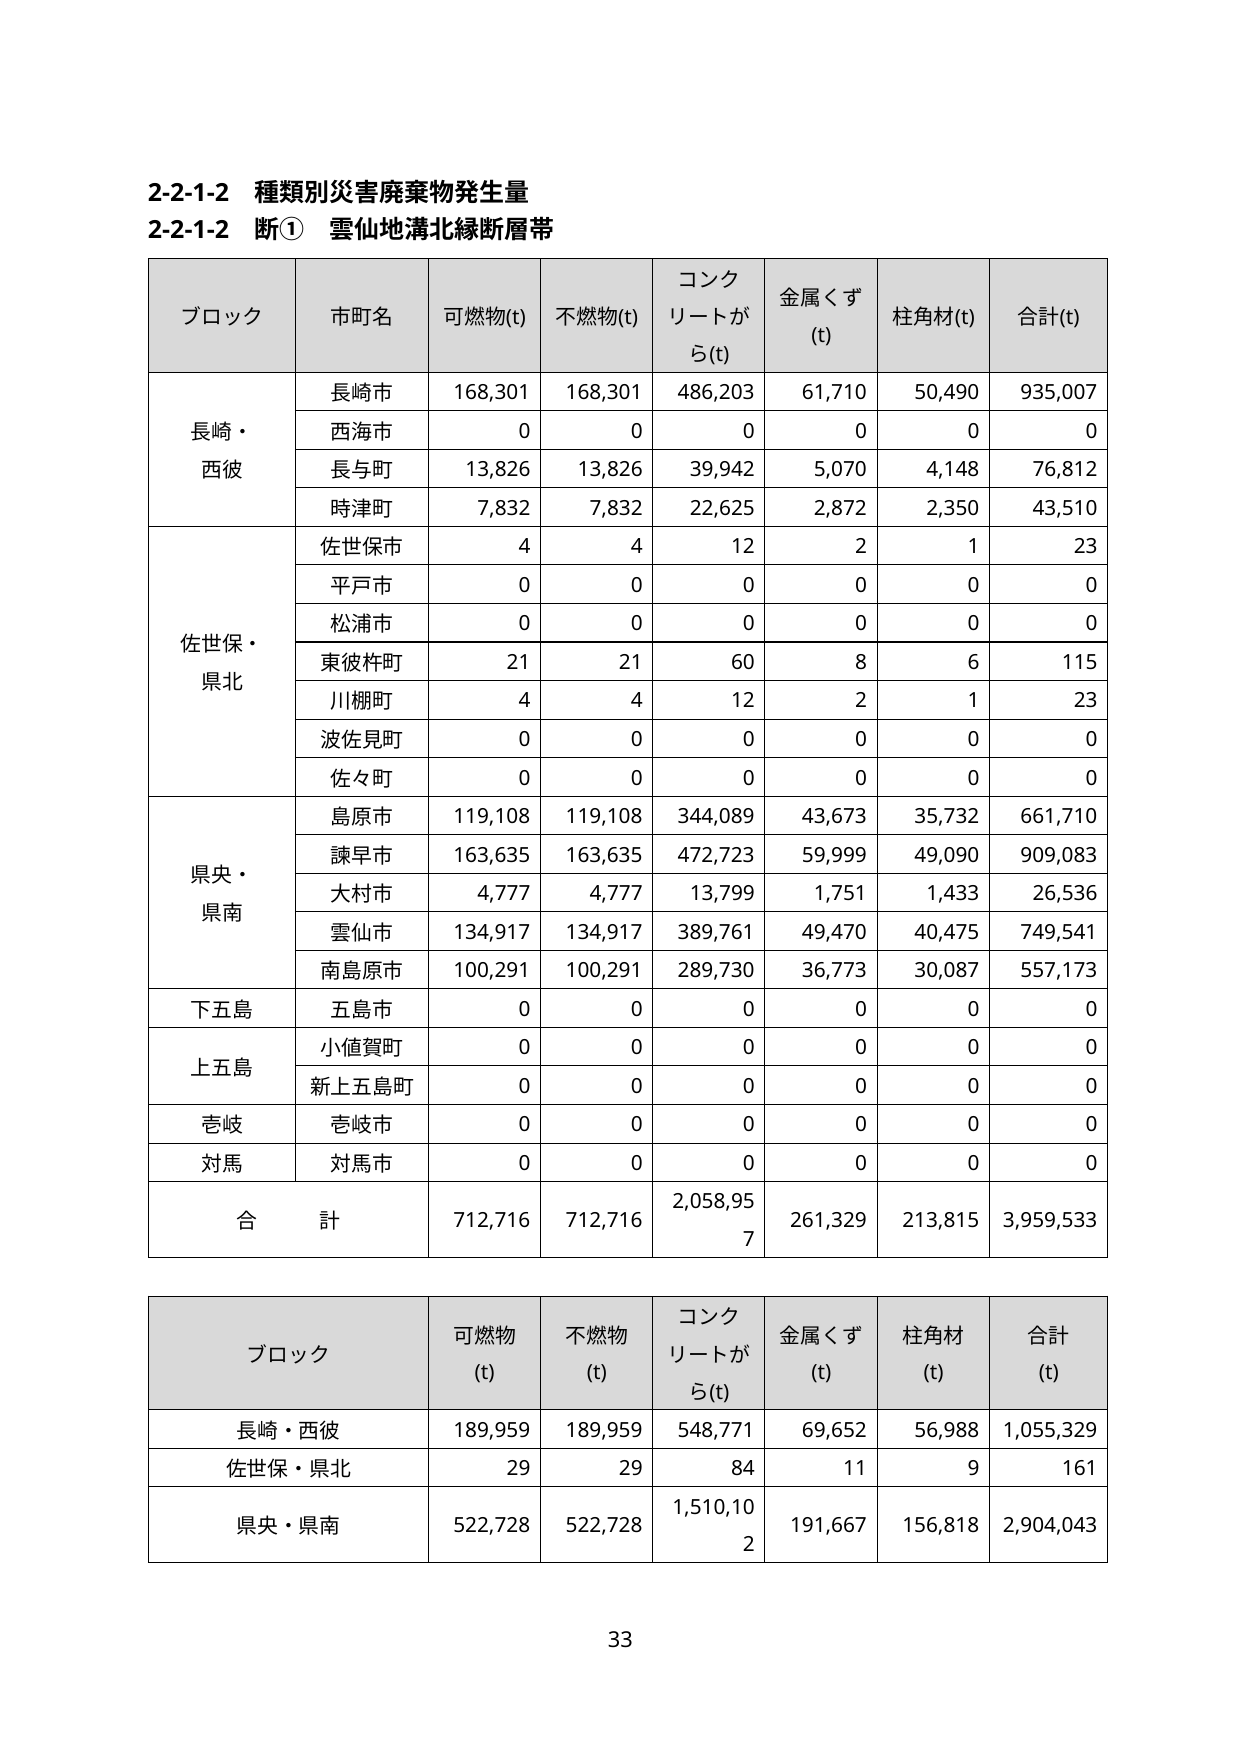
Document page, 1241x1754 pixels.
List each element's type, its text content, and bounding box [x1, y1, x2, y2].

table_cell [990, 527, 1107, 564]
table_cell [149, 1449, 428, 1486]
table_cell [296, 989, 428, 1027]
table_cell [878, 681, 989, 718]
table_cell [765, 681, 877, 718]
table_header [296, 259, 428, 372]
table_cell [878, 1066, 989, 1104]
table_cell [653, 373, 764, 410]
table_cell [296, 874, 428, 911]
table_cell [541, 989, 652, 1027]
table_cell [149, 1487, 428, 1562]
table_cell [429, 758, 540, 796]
subtitle 2-2-1-2 種類別災害廃棄物発生量 [148, 172, 1093, 209]
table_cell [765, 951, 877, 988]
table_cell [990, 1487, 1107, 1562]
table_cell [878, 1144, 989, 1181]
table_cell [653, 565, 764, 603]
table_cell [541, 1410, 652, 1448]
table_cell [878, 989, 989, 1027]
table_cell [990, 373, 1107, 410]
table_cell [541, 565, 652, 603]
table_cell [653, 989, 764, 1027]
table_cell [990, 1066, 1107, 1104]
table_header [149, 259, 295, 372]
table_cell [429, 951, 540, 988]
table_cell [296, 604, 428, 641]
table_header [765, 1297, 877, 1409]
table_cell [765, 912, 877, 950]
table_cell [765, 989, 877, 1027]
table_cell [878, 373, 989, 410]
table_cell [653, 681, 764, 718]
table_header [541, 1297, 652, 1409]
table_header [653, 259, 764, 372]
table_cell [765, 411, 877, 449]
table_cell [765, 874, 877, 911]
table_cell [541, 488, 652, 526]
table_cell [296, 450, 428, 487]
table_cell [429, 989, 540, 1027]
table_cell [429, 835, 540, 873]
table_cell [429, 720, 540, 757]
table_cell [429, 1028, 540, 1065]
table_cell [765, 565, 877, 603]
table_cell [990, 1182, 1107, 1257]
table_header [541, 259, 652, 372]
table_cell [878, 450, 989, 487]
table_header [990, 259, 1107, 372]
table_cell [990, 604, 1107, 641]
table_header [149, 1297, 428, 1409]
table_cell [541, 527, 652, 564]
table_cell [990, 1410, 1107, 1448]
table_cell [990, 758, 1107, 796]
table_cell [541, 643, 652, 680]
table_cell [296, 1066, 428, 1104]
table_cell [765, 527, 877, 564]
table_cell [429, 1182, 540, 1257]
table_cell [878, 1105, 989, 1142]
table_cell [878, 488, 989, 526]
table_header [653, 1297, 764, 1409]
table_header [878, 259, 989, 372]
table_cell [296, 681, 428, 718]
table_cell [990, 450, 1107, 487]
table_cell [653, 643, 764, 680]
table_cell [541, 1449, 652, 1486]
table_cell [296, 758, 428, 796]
subtitle 2-2-1-2 断① 雲仙地溝北縁断層帯 [148, 209, 1093, 247]
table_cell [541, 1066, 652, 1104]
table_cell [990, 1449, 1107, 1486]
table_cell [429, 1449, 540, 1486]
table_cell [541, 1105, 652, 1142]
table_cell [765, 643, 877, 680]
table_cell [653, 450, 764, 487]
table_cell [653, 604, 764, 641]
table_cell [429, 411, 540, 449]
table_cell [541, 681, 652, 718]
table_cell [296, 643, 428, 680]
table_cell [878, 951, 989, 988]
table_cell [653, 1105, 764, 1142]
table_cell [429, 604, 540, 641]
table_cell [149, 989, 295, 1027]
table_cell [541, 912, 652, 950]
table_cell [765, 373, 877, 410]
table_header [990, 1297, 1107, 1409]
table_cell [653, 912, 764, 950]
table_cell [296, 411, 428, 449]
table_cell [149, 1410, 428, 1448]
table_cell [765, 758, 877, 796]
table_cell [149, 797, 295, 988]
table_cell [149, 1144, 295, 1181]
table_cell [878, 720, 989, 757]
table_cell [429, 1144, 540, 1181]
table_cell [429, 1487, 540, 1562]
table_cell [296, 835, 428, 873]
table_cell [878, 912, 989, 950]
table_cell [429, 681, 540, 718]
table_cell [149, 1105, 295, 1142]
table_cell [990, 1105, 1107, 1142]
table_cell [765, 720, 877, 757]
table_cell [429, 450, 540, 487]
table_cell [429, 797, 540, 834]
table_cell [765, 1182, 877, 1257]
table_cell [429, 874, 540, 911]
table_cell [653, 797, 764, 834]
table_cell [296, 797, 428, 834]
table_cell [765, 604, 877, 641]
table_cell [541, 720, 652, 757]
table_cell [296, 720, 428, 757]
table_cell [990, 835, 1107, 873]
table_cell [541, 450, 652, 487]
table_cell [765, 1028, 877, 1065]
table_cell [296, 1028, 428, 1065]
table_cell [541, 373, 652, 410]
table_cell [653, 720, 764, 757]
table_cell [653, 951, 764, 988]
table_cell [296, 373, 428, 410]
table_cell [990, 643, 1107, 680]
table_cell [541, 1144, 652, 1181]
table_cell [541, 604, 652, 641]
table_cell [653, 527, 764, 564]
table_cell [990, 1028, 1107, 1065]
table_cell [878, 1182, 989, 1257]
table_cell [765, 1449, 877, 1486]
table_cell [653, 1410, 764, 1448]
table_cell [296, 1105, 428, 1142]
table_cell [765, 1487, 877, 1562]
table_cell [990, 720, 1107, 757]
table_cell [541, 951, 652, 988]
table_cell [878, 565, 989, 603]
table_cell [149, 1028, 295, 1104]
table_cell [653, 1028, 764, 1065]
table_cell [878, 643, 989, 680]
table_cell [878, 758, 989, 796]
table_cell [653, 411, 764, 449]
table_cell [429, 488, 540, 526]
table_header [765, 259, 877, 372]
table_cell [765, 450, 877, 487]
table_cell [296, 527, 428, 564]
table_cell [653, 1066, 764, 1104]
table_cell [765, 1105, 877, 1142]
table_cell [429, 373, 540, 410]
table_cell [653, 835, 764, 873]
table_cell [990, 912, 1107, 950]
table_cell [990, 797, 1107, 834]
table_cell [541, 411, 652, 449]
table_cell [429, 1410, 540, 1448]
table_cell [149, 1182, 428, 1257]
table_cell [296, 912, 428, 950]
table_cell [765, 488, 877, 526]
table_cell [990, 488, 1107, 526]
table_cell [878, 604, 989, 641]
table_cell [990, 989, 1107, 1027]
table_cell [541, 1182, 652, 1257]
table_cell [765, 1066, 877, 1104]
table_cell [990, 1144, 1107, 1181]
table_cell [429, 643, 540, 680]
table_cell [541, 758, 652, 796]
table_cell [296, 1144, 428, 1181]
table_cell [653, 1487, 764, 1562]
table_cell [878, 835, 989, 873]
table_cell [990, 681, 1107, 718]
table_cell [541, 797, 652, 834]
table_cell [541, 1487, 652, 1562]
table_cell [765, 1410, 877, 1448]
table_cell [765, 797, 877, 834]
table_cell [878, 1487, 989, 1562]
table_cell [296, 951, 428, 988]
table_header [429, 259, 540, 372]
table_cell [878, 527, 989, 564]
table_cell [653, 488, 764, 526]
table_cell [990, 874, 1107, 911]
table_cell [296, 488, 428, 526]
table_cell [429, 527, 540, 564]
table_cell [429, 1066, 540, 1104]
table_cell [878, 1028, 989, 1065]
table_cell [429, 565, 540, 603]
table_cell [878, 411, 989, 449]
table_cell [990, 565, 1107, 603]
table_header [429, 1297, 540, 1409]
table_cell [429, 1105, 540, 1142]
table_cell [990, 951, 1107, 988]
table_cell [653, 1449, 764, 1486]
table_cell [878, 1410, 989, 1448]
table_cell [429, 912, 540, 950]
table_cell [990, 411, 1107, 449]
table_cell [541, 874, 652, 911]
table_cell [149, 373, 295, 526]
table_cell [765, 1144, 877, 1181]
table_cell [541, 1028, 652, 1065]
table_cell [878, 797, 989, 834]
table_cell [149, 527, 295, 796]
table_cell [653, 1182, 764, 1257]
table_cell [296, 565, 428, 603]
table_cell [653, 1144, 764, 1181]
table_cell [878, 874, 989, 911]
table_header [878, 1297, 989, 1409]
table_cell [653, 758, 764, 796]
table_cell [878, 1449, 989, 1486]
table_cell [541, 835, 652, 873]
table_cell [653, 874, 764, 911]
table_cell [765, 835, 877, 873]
